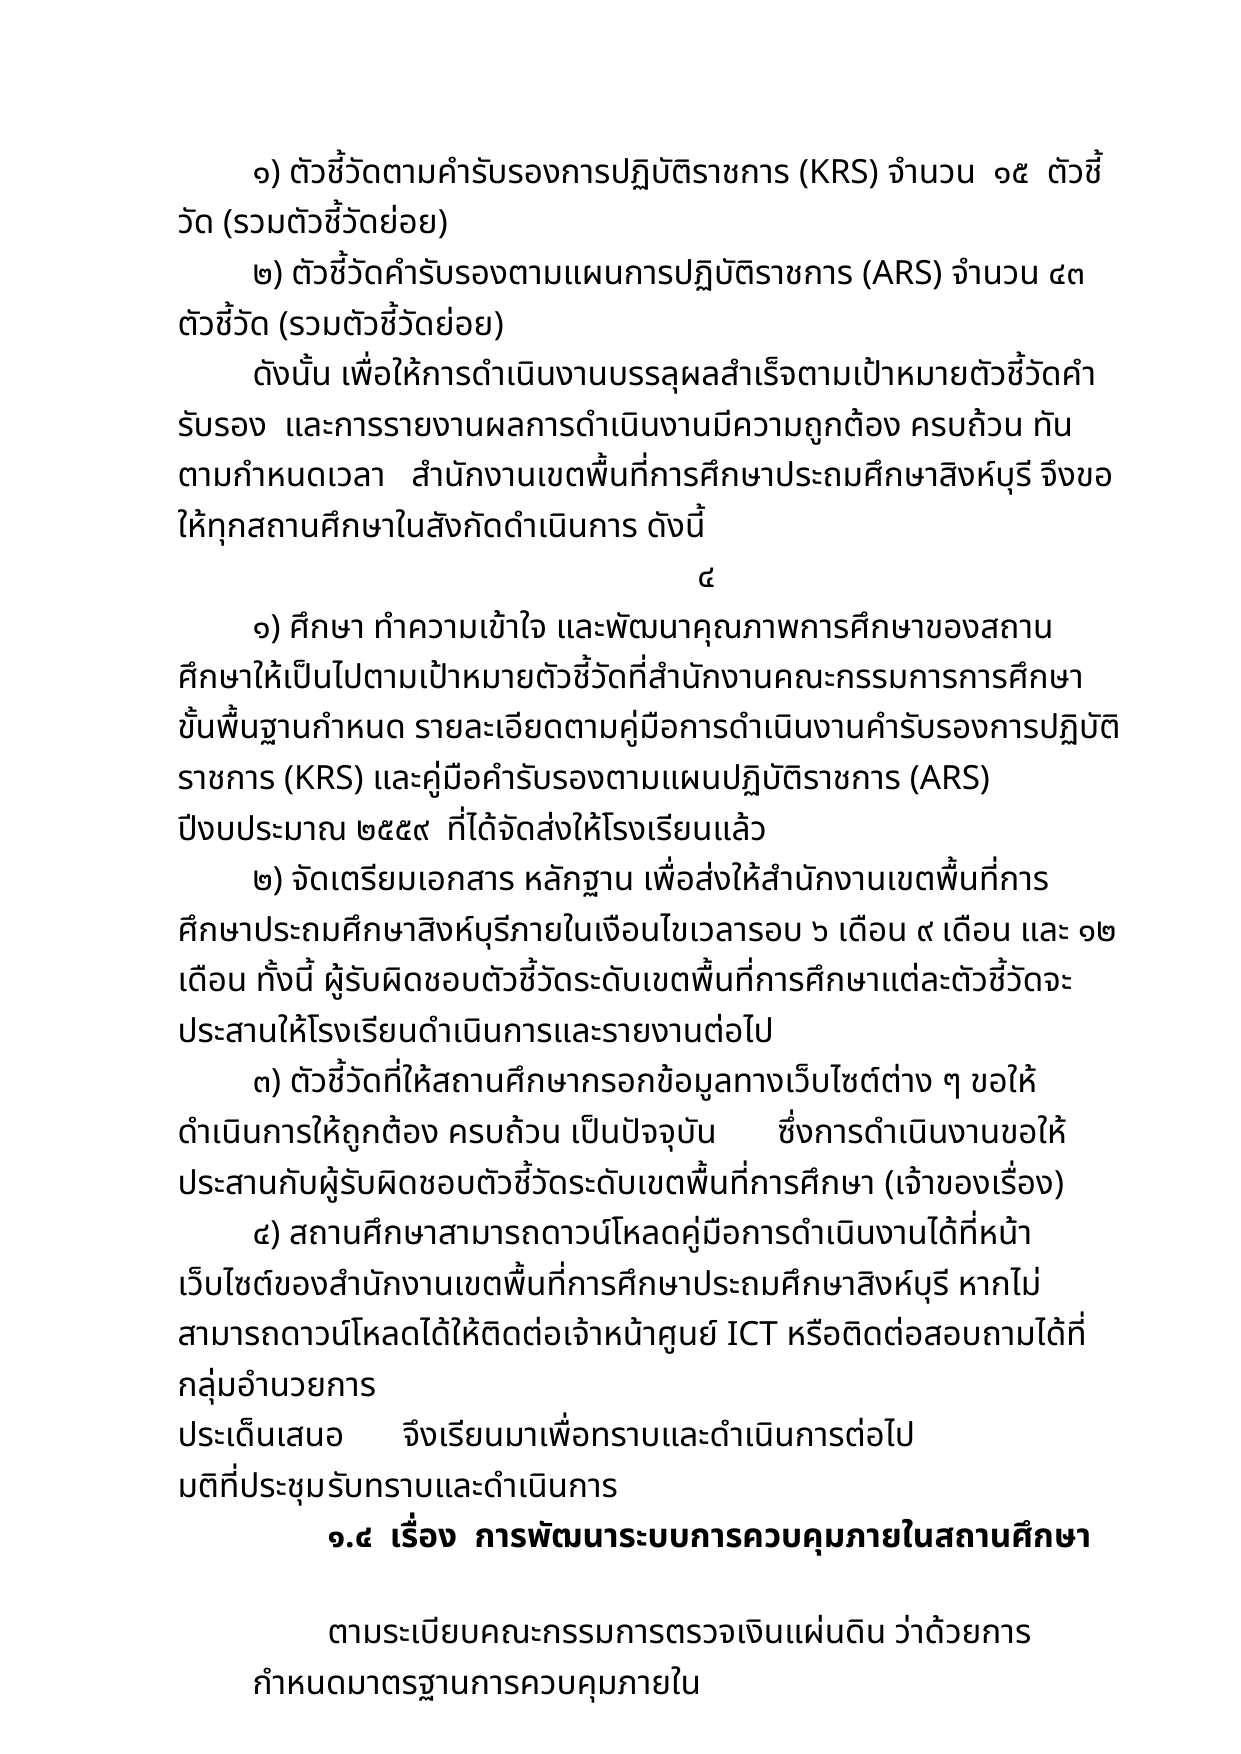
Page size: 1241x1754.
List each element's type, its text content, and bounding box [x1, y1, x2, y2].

text ๔ ๑) ศึกษา ทำความเข้าใจ และพัฒนาคุณภาพการศึกษาของสถานศึกษาให้เป็นไปตามเป้าหมายตัวชี้วัดที่สำนักงานคณะกรรมการการศึกษาขั้นพื้นฐานกำหนด รายละเอียดตามคู่มือการดำเนินงานคำรับรองการปฏิบัติราชการ (KRS) และคู่มือคำรับรองตามแผนปฏิบัติราชการ (ARS) ปีงบประมาณ ๒๕๕๙ ที่ได้จัดส่งให้โรงเรียนแล้ว ๒) จัดเตรียมเอกสาร หลักฐาน เพื่อส่งให้สำนักงานเขตพื้นที่การศึกษาประถมศึกษาสิงห์บุรีภายในเงือนไขเวลารอบ ๖ เดือน ๙ เดือน และ ๑๒ เดือน ทั้งนี้ ผู้รับผิดชอบตัวชี้วัดระดับเขตพื้นที่การศึกษาแต่ละตัวชี้วัดจะประสานให้โรงเรียนดำเนินการและรายงานต่อไป ๓) ตัวชี้วัดที่ให้สถานศึกษากรอกข้อมูลทางเว็บไซต์ต่าง ๆ ขอให้ดำเนินการให้ถูกต้อง ครบถ้วน เป็นปัจจุบัน ซึ่งการดำเนินงานขอให้ประสานกับผู้รับผิดชอบตัวชี้วัดระดับเขตพื้นที่การศึกษา (เจ้าของเรื่อง) [177, 552, 1122, 1209]
text ประเด็นเสนอ จึงเรียนมาเพื่อทราบและดำเนินการต่อไป [177, 1411, 1122, 1462]
text ๔) สถานศึกษาสามารถดาวน์โหลดคู่มือการดำเนินงานได้ที่หน้าเว็บไซต์ของสำนักงานเขตพื้นที่การศึกษาประถมศึกษาสิงห์บุรี หากไม่สามารถดาวน์โหลดได้ให้ติดต่อเจ้าหน้าศูนย์ ICT หรือติดต่อสอบถามได้ที่กลุ่มอำนวยการ [177, 1209, 1122, 1411]
text มติที่ประชุม รับทราบและดำเนินการ [177, 1462, 1122, 1512]
text ๑) ตัวชี้วัดตามคำรับรองการปฏิบัติราชการ (KRS) จำนวน ๑๕ ตัวชี้วัด (รวมตัวชี้วัดย่อย) ๒) ตัวชี้วัดคำรับรองตามแผนการปฏิบัติราชการ (ARS) จำนวน ๔๓ ตัวชี้วัด (รวมตัวชี้วัดย่อย) ดังนั้น เพื่อให้การดำเนินงานบรรลุผลสำเร็จตามเป้าหมายตัวชี้วัดคำรับรอง และการรายงานผลการดำเนินงานมีความถูกต้อง ครบถ้วน ทันตามกำหนดเวลา สำนักงานเขตพื้นที่การศึกษาประถมศึกษาสิงห์บุรี จึงขอให้ทุกสถานศึกษาในสังกัดดำเนินการ ดังนี้ [177, 148, 1122, 552]
text ๑.๔ เรื่อง การพัฒนาระบบการควบคุมภายในสถานศึกษา ตามระเบียบคณะกรรมการตรวจเงินแผ่นดิน ว่าด้วยการกำหนดมาตรฐานการควบคุมภายใน [252, 1512, 1122, 1709]
